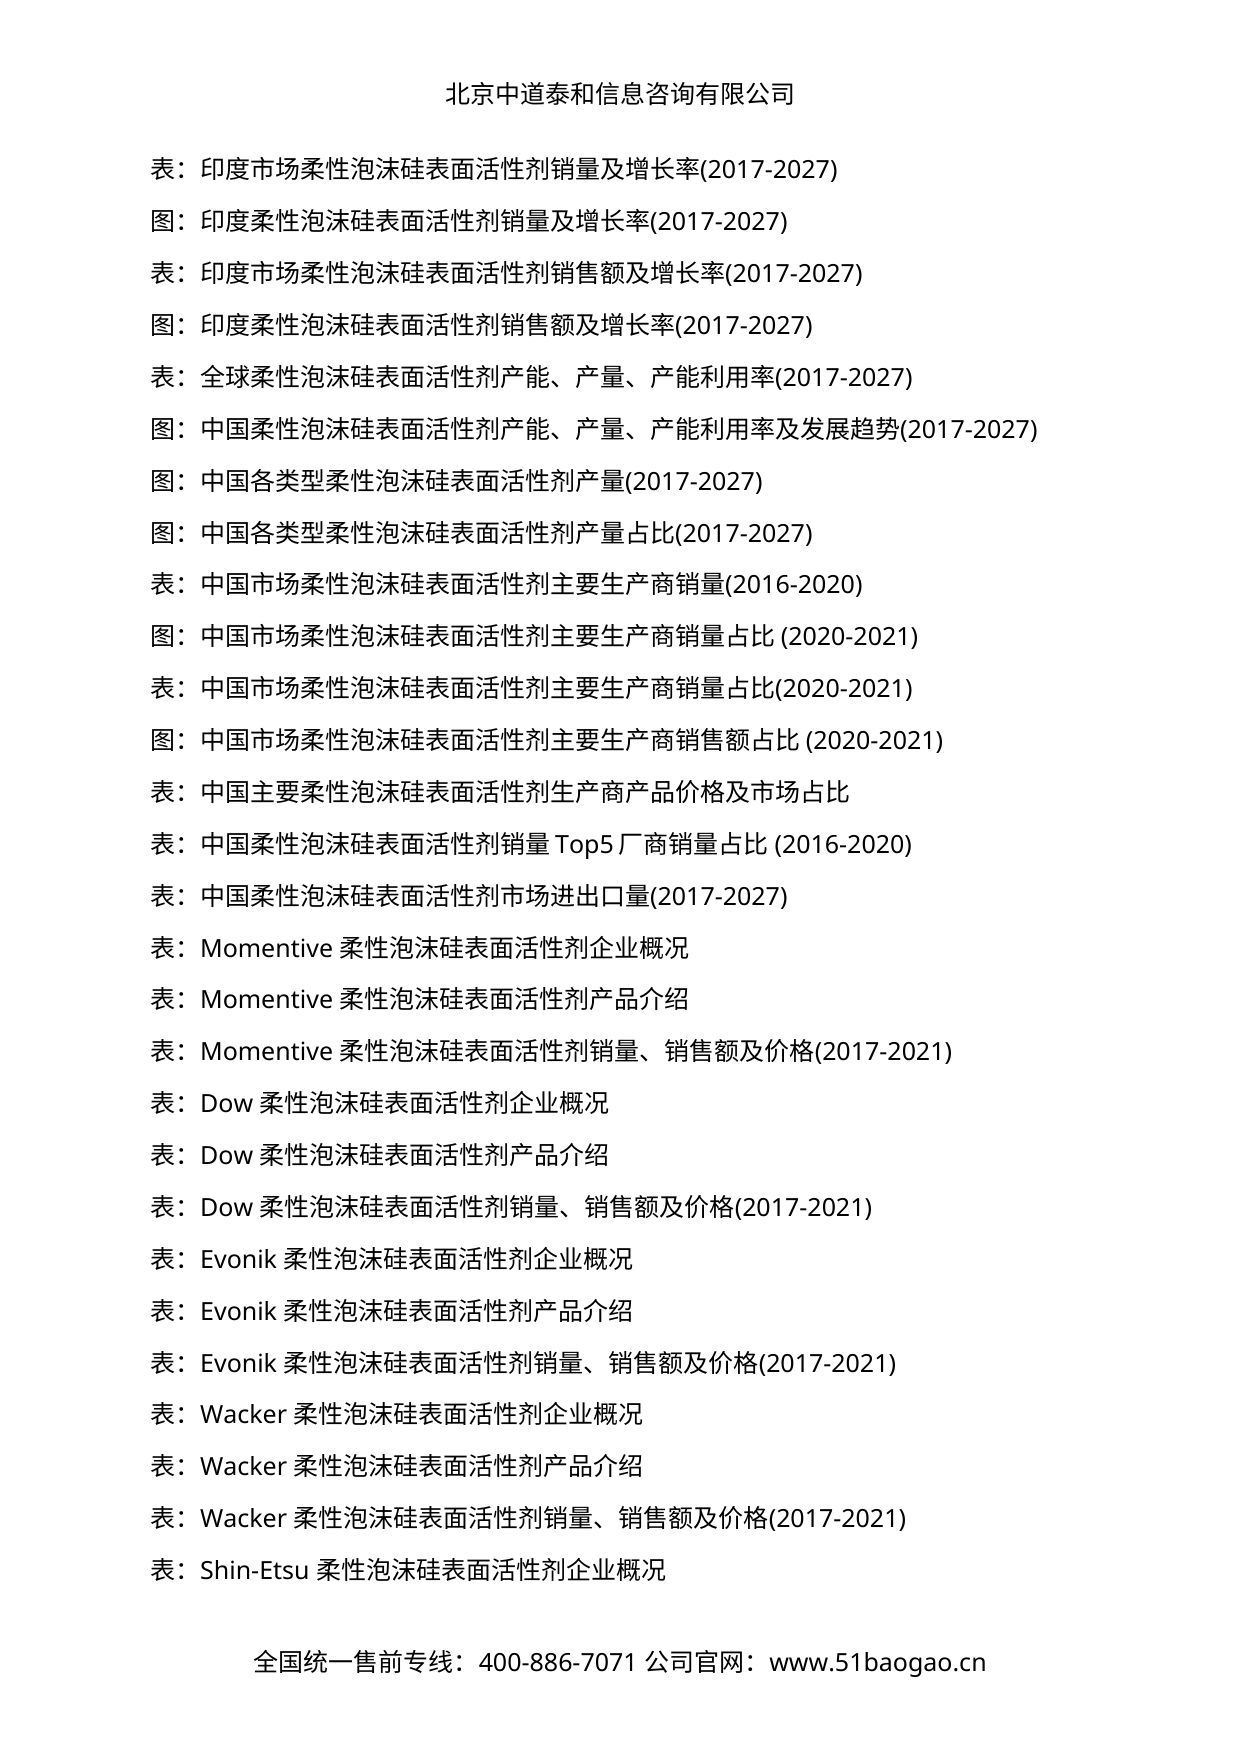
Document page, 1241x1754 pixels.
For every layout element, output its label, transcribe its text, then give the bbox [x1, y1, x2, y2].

text 表：中国市场柔性泡沫硅表面活性剂主要生产商销量占比(2020-2021) [150, 669, 1090, 705]
text 表：Evonik 柔性泡沫硅表面活性剂企业概况 [150, 1239, 1090, 1276]
text 表：Evonik 柔性泡沫硅表面活性剂产品介绍 [150, 1291, 1090, 1327]
text 表：中国柔性泡沫硅表面活性剂市场进出口量(2017-2027) [150, 876, 1090, 912]
text 表：Momentive 柔性泡沫硅表面活性剂产品介绍 [150, 980, 1090, 1016]
text 表：Evonik 柔性泡沫硅表面活性剂销量、销售额及价格(2017-2021) [150, 1343, 1090, 1379]
text 表：Momentive 柔性泡沫硅表面活性剂销量、销售额及价格(2017-2021) [150, 1032, 1090, 1068]
text 表：印度市场柔性泡沫硅表面活性剂销售额及增长率(2017-2027) [150, 254, 1090, 290]
text 表：Wacker 柔性泡沫硅表面活性剂企业概况 [150, 1395, 1090, 1431]
text 表：中国柔性泡沫硅表面活性剂销量Top5厂商销量占比 (2016-2020) [150, 824, 1090, 861]
text 表：Dow 柔性泡沫硅表面活性剂产品介绍 [150, 1136, 1090, 1172]
text 图：印度柔性泡沫硅表面活性剂销量及增长率(2017-2027) [150, 202, 1090, 238]
text 图：中国各类型柔性泡沫硅表面活性剂产量占比(2017-2027) [150, 513, 1090, 549]
text 表：Shin-Etsu 柔性泡沫硅表面活性剂企业概况 [150, 1551, 1090, 1587]
text 图：中国各类型柔性泡沫硅表面活性剂产量(2017-2027) [150, 461, 1090, 497]
text 图：中国市场柔性泡沫硅表面活性剂主要生产商销量占比 (2020-2021) [150, 617, 1090, 653]
text 表：Wacker 柔性泡沫硅表面活性剂销量、销售额及价格(2017-2021) [150, 1499, 1090, 1535]
text 表：印度市场柔性泡沫硅表面活性剂销量及增长率(2017-2027) [150, 150, 1090, 186]
text 表：Dow 柔性泡沫硅表面活性剂企业概况 [150, 1084, 1090, 1120]
text 图：中国市场柔性泡沫硅表面活性剂主要生产商销售额占比 (2020-2021) [150, 721, 1090, 757]
text 表：中国市场柔性泡沫硅表面活性剂主要生产商销量(2016-2020) [150, 565, 1090, 601]
text 表：Wacker 柔性泡沫硅表面活性剂产品介绍 [150, 1447, 1090, 1483]
text 表：全球柔性泡沫硅表面活性剂产能、产量、产能利用率(2017-2027) [150, 357, 1090, 394]
text 图：印度柔性泡沫硅表面活性剂销售额及增长率(2017-2027) [150, 306, 1090, 342]
text 表：Momentive 柔性泡沫硅表面活性剂企业概况 [150, 928, 1090, 964]
text 表：中国主要柔性泡沫硅表面活性剂生产商产品价格及市场占比 [150, 772, 1090, 809]
text 图：中国柔性泡沫硅表面活性剂产能、产量、产能利用率及发展趋势(2017-2027) [150, 409, 1090, 446]
text 表：Dow 柔性泡沫硅表面活性剂销量、销售额及价格(2017-2021) [150, 1187, 1090, 1224]
